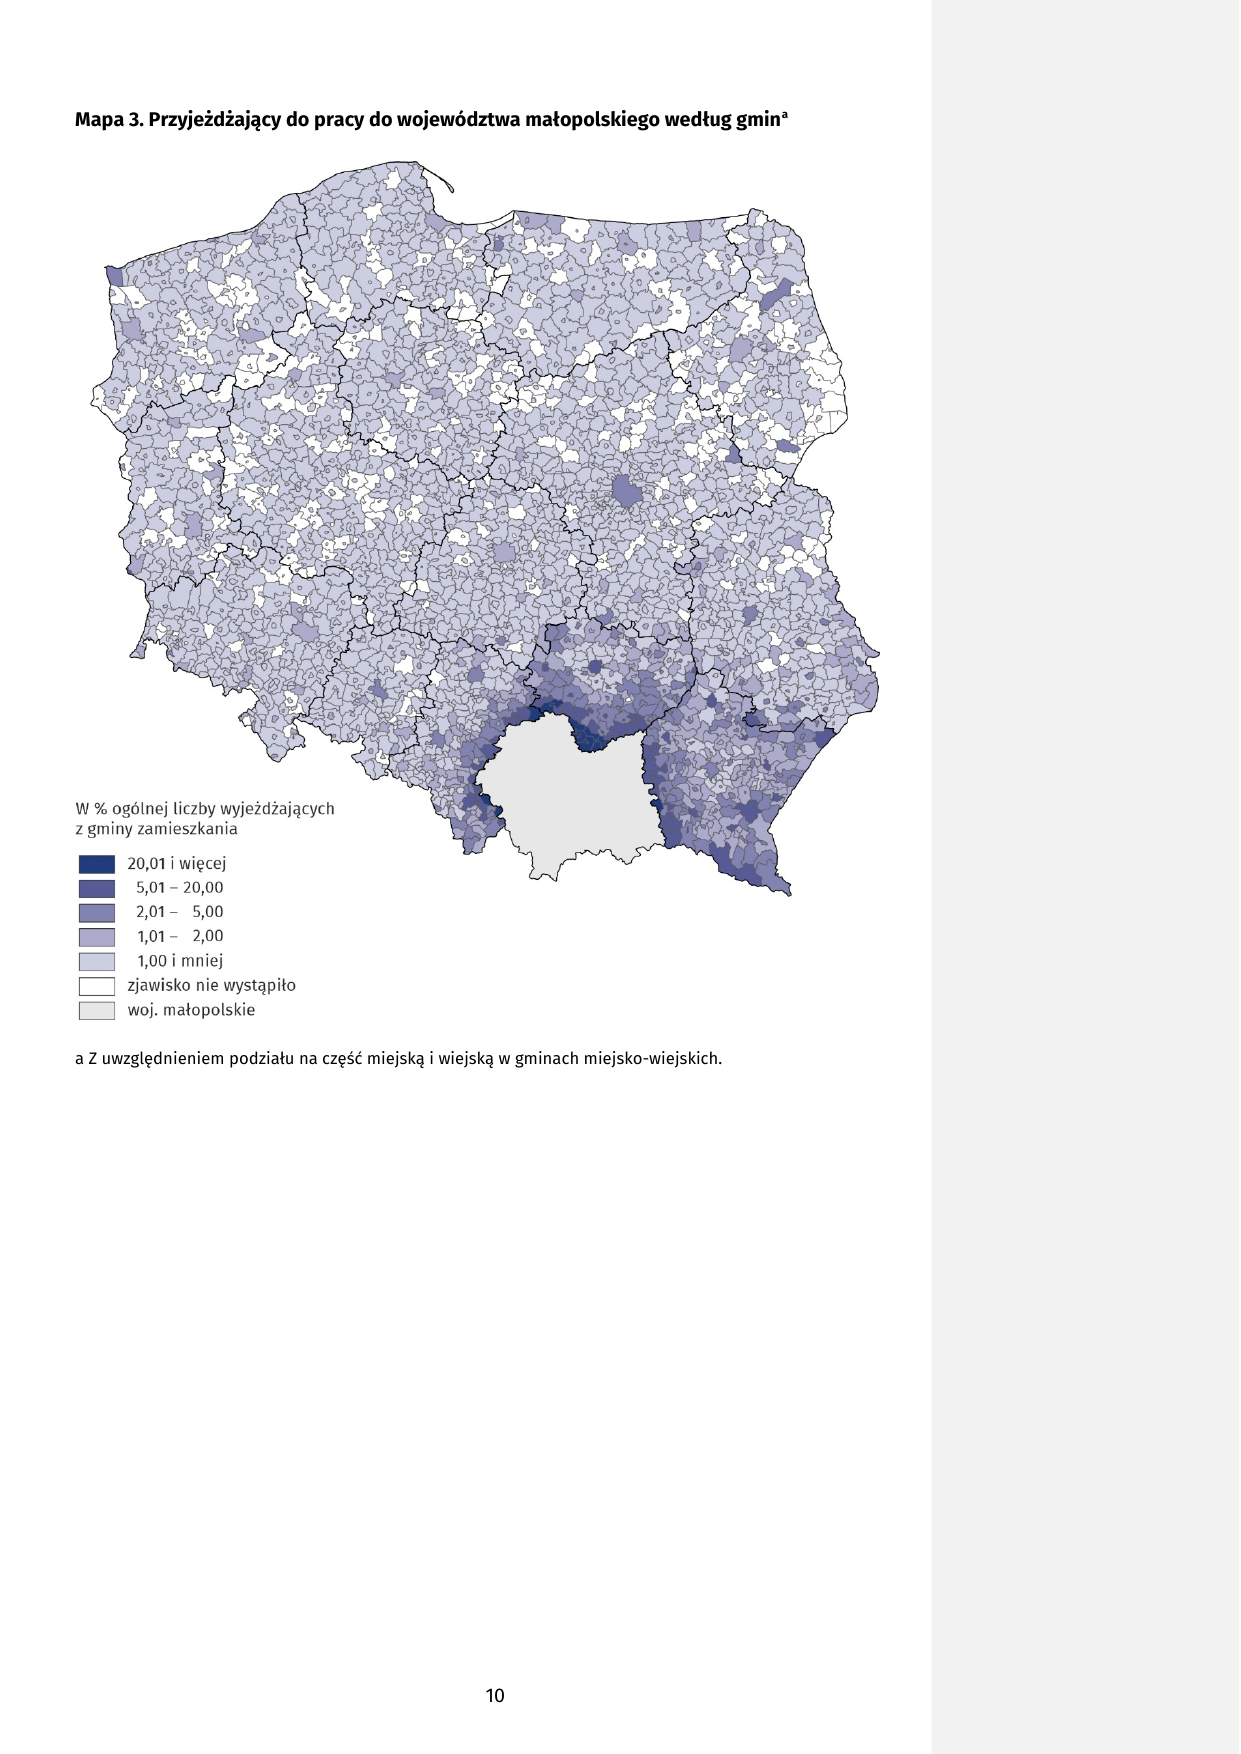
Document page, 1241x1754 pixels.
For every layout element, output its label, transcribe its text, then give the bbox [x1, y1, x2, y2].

picture [76, 161, 880, 1020]
text Mapa 3. Przyjeżdżający do pracy do województwa małopolskiego według gmina [75, 108, 915, 131]
